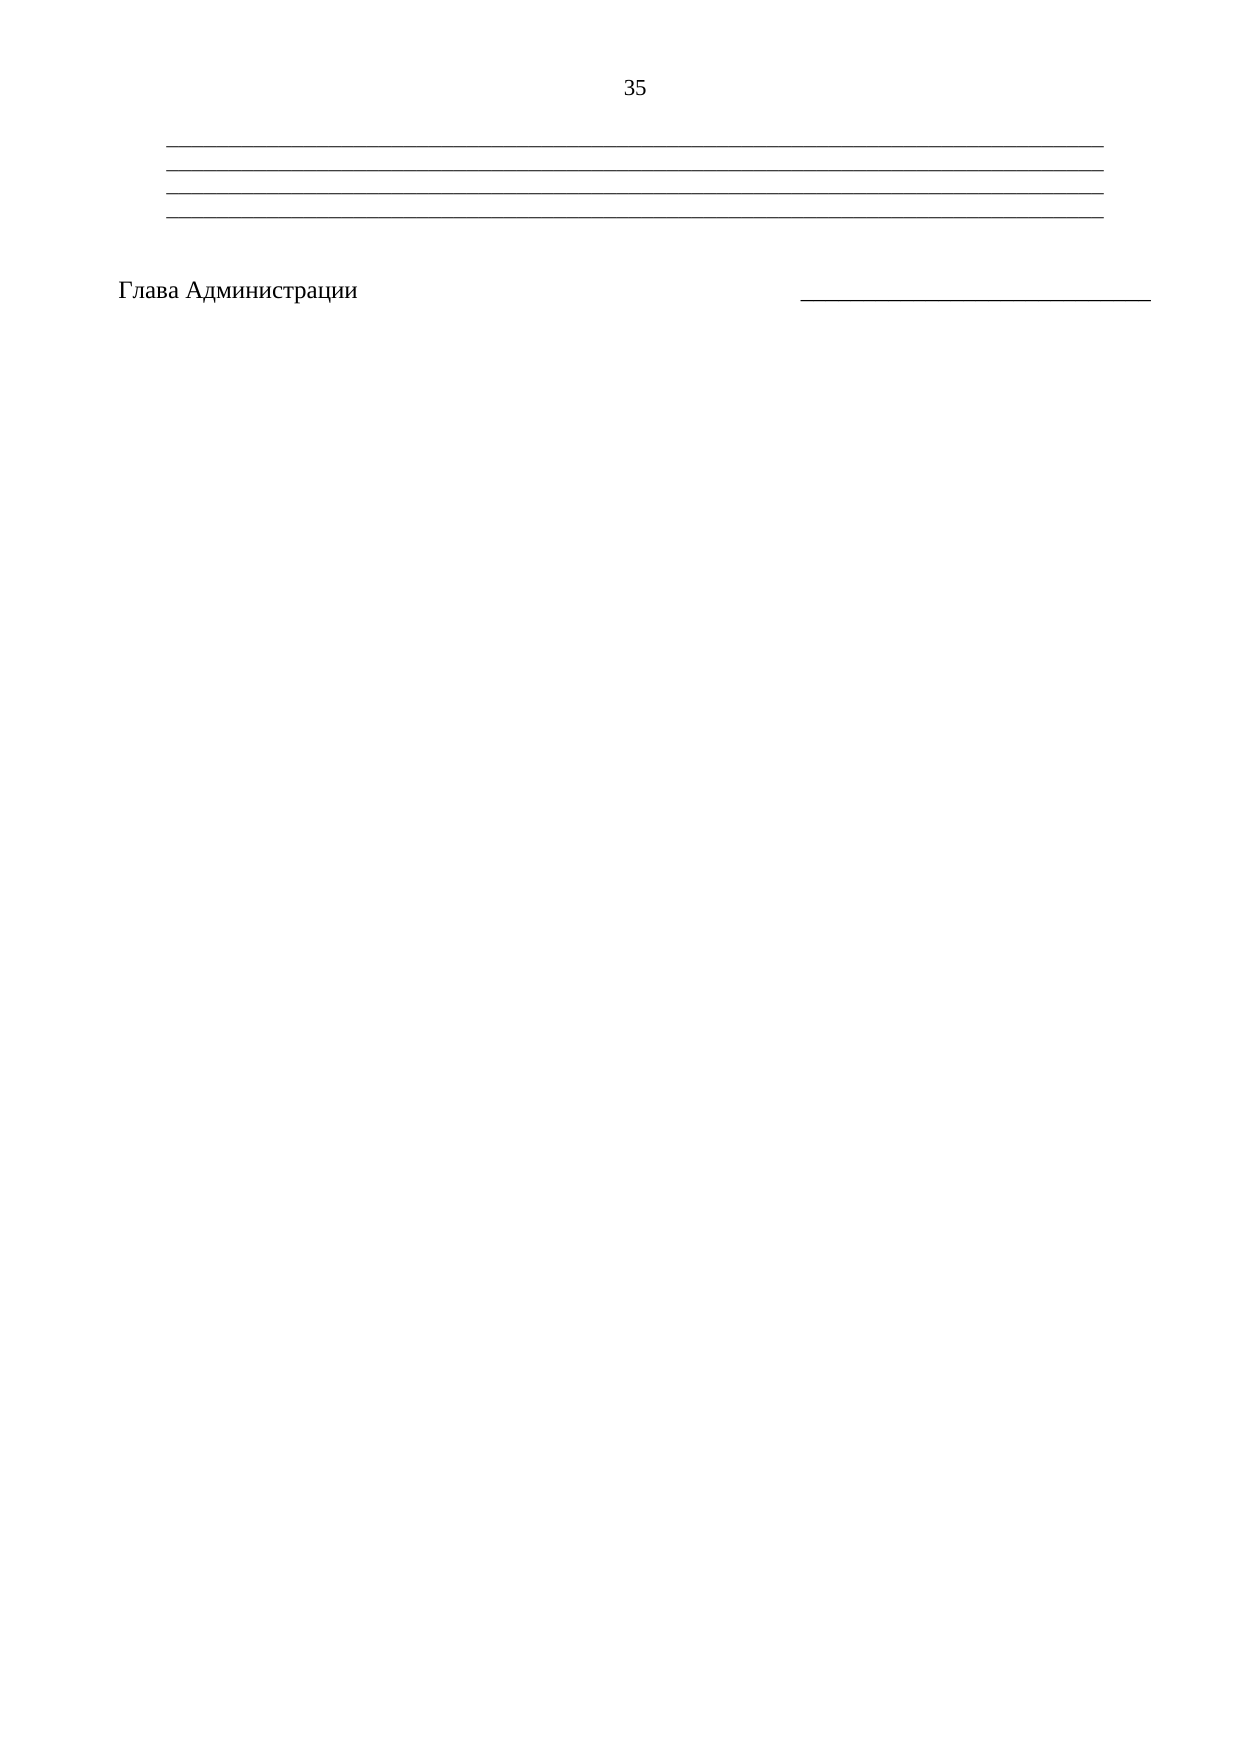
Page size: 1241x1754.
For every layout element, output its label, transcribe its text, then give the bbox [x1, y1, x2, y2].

text Глава Администрации ____________________________ [118, 275, 1152, 304]
text ___________________________________________________________________________ [118, 199, 1152, 223]
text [118, 175, 1152, 199]
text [118, 152, 1152, 175]
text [118, 128, 1152, 152]
